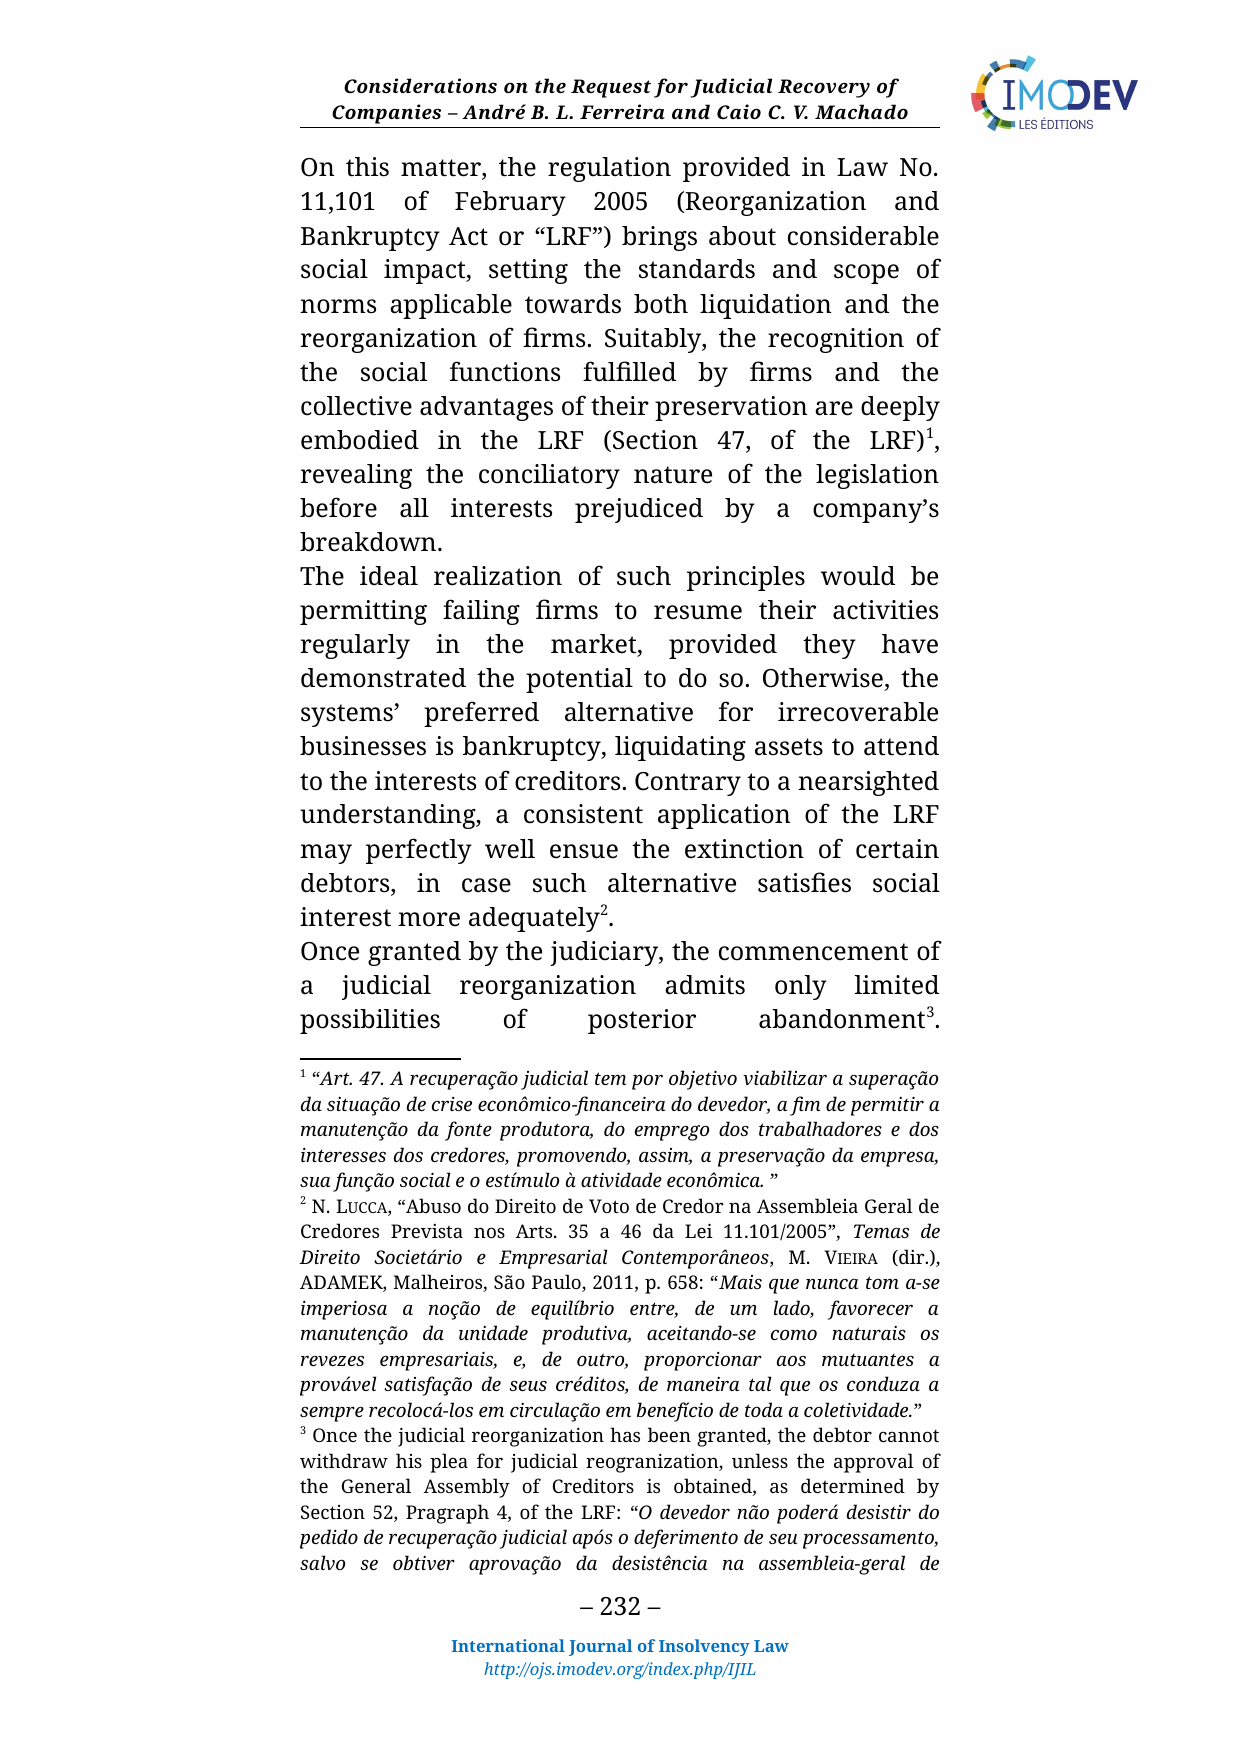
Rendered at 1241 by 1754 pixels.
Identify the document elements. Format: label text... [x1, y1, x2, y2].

text Once granted by the judiciary, the commencement of a judicial reorganization admits only limited possibilities of posterior abandonment. Consequently, if a debtor effectively determines to initiate the proceeding, it will remain obliged to persevere until conclusion, risking facing a coercive conversion into bankruptcy in the case of failure to approve a recovery plan (Section 73 of the LRF). [300, 933, 940, 1036]
text The ideal realization of such principles would be permitting failing firms to resume their activities regularly in the market, provided they have demonstrated the potential to do so. Otherwise, the systems’ preferred alternative for irrecoverable businesses is bankruptcy, liquidating assets to attend to the interests of creditors. Contrary to a nearsighted understanding, a consistent application of the LRF may perfectly well ensue the extinction of certain debtors, in case such alternative satisfies social interest more adequately. [300, 559, 940, 933]
text On this matter, the regulation provided in Law No. 11,101 of February 2005 (Reorganization and Bankruptcy Act or “LRF”) brings about considerable social impact, setting the standards and scope of norms applicable towards both liquidation and the reorganization of firms. Suitably, the recognition of the social functions fulfilled by firms and the collective advantages of their preservation are deeply embodied in the LRF (Section 47, of the LRF), revealing the conciliatory nature of the legislation before all interests prejudiced by a company’s breakdown. [300, 150, 940, 559]
picture [868, 0, 1240, 225]
